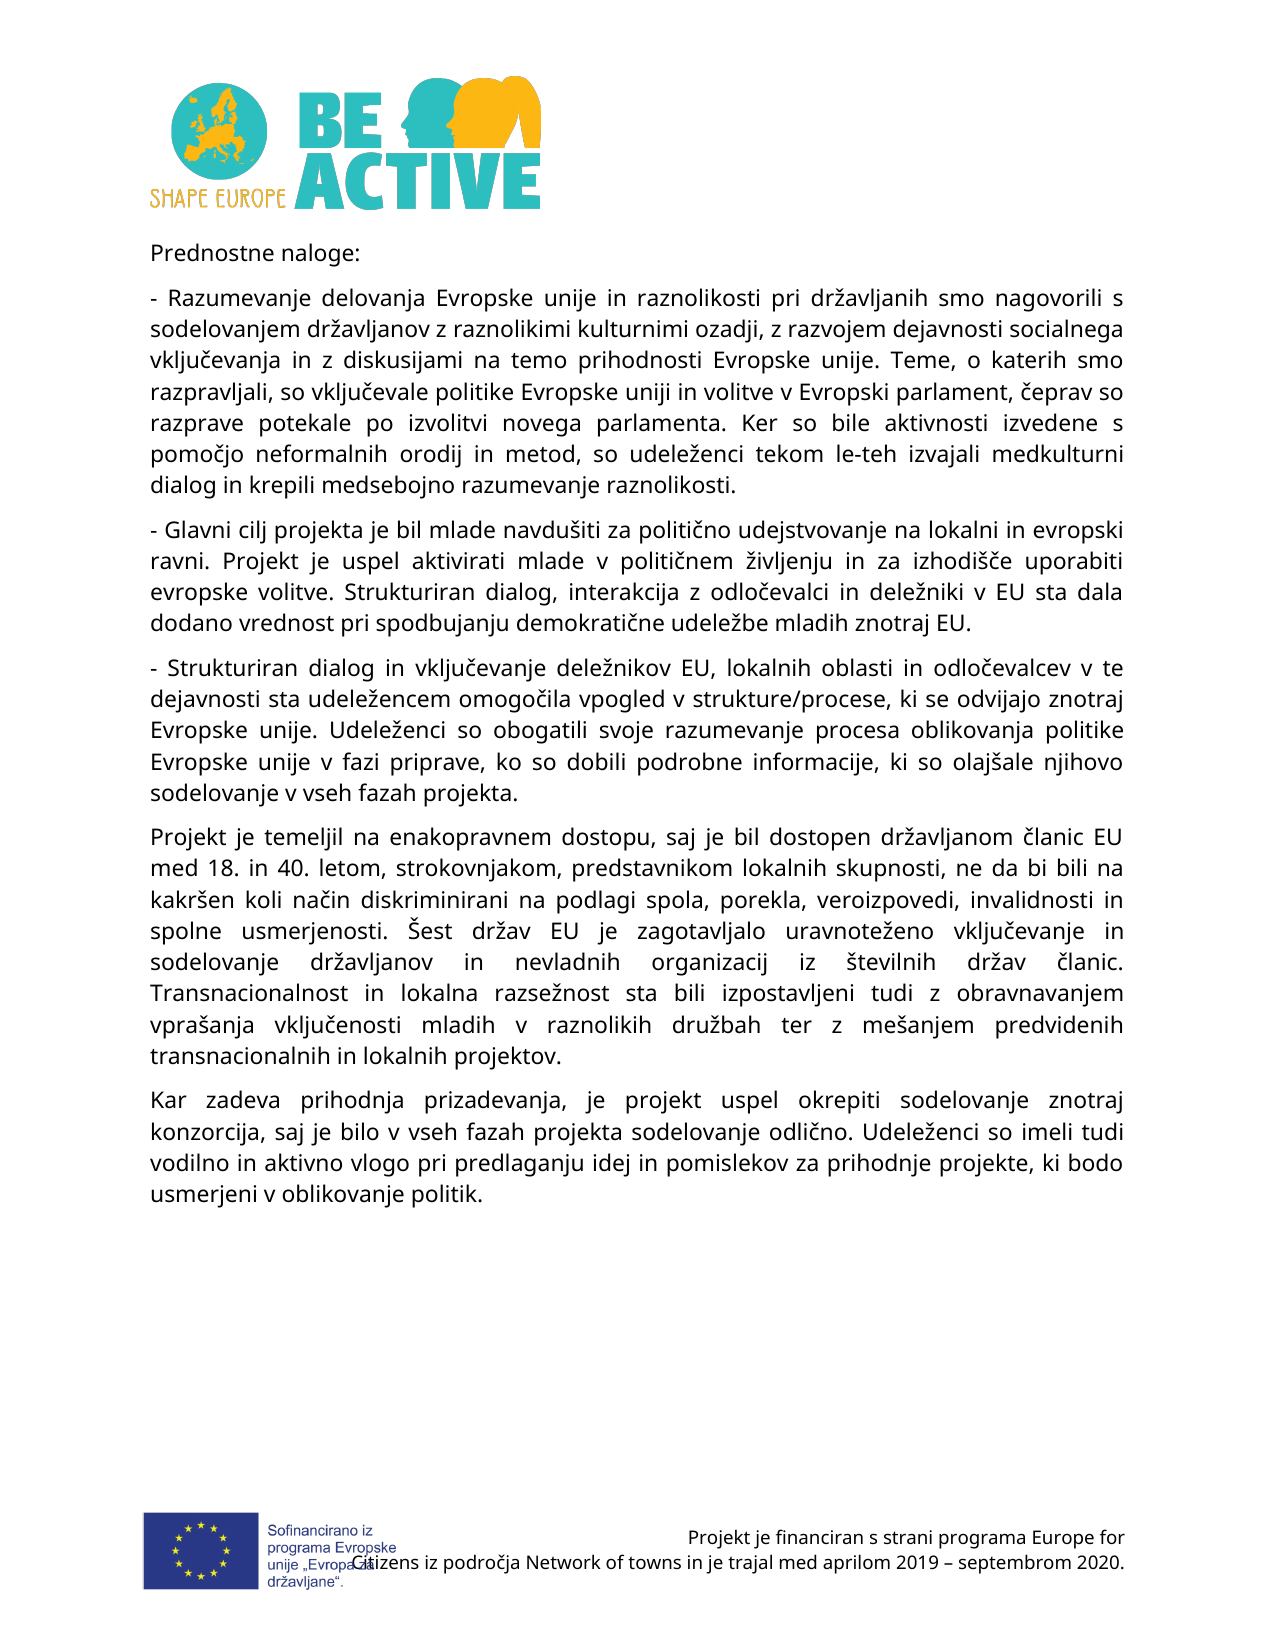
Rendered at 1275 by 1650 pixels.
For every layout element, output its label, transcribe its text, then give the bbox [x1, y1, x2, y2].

picture [138, 1507, 401, 1592]
text - Strukturiran dialog in vključevanje deležnikov EU, lokalnih oblasti in odločevalcev v te dejavnosti sta udeležencem omogočila vpogled v strukture/procese, ki se odvijajo znotraj Evropske unije. Udeleženci so obogatili svoje razumevanje procesa oblikovanja politike Evropske unije v fazi priprave, ko so dobili podrobne informacije, ki so olajšale njihovo sodelovanje v vseh fazah projekta. [150, 652, 1125, 808]
text Projekt je temeljil na enakopravnem dostopu, saj je bil dostopen državljanom članic EU med 18. in 40. letom, strokovnjakom, predstavnikom lokalnih skupnosti, ne da bi bili na kakršen koli način diskriminirani na podlagi spola, porekla, veroizpovedi, invalidnosti in spolne usmerjenosti. Šest držav EU je zagotavljalo uravnoteženo vključevanje in sodelovanje državljanov in nevladnih organizacij iz številnih držav članic. Transnacionalnost in lokalna razsežnost sta bili izpostavljeni tudi z obravnavanjem vprašanja vključenosti mladih v raznolikih družbah ter z mešanjem predvidenih transnacionalnih in lokalnih projektov. [150, 821, 1125, 1071]
text - Glavni cilj projekta je bil mlade navdušiti za politično udejstvovanje na lokalni in evropski ravni. Projekt je uspel aktivirati mlade v političnem življenju in za izhodišče uporabiti evropske volitve. Strukturiran dialog, interakcija z odločevalci in deležniki v EU sta dala dodano vrednost pri spodbujanju demokratične udeležbe mladih znotraj EU. [150, 514, 1125, 639]
text Prednostne naloge: [150, 237, 1125, 269]
picture [150, 75, 542, 210]
text Kar zadeva prihodnja prizadevanja, je projekt uspel okrepiti sodelovanje znotraj konzorcija, saj je bilo v vseh fazah projekta sodelovanje odlično. Udeleženci so imeli tudi vodilno in aktivno vlogo pri predlaganju idej in pomislekov za prihodnje projekte, ki bodo usmerjeni v oblikovanje politik. [150, 1084, 1125, 1209]
text - Razumevanje delovanja Evropske unije in raznolikosti pri državljanih smo nagovorili s sodelovanjem državljanov z raznolikimi kulturnimi ozadji, z razvojem dejavnosti socialnega vključevanja in z diskusijami na temo prihodnosti Evropske unije. Teme, o katerih smo razpravljali, so vključevale politike Evropske uniji in volitve v Evropski parlament, čeprav so razprave potekale po izvolitvi novega parlamenta. Ker so bile aktivnosti izvedene s pomočjo neformalnih orodij in metod, so udeleženci tekom le-teh izvajali medkulturni dialog in krepili medsebojno razumevanje raznolikosti. [150, 282, 1125, 501]
